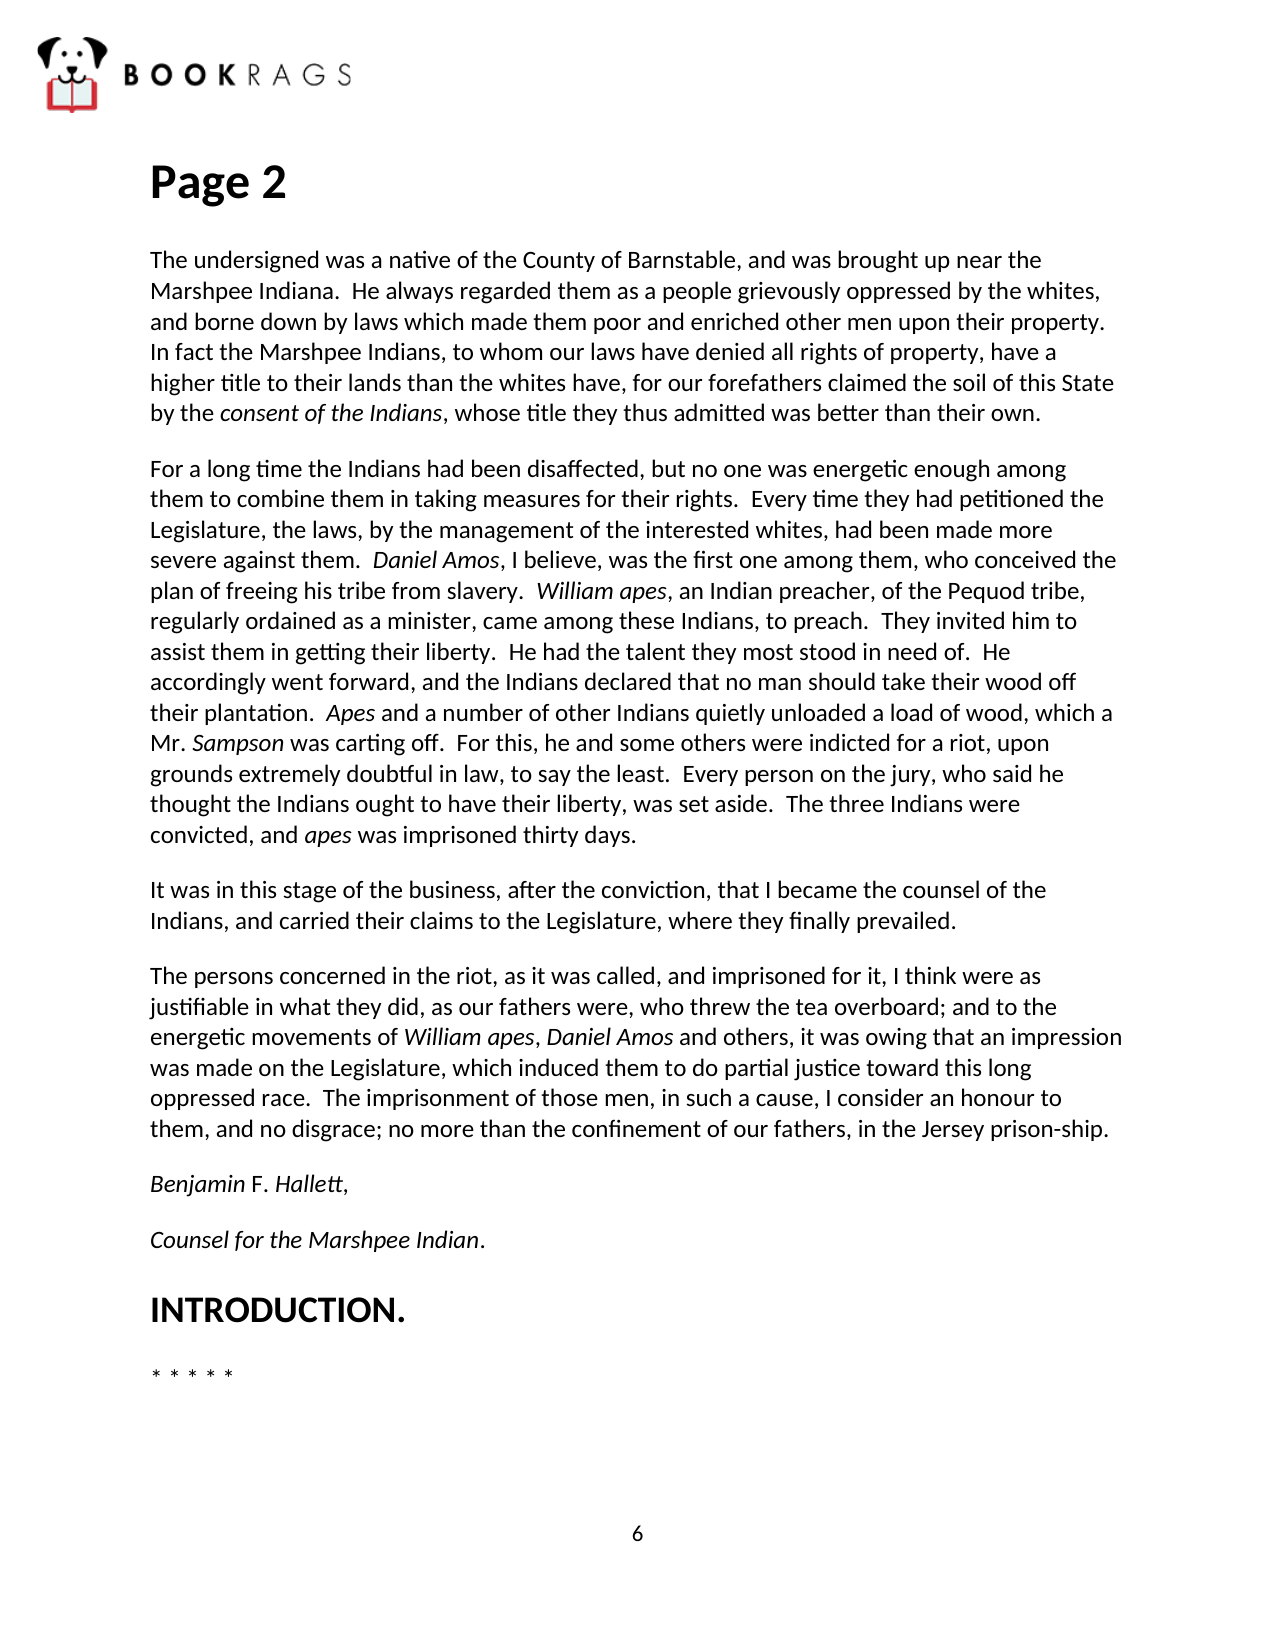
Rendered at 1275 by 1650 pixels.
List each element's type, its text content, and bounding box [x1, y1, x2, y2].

text INTRODUCTION. [150, 1286, 1125, 1332]
text The undersigned was a native of the County of Barnstable, and was brought up near the Marshpee Indiana. He always regarded them as a people grievously oppressed by the whites, and borne down by laws which made them poor and enriched other men upon their property. In fact the Marshpee Indians, to whom our laws have denied all rights of property, have a higher title to their lands than the whites have, for our forefathers claimed the soil of this State by the consent of the Indians, whose title they thus admitted was better than their own. [150, 244, 1125, 428]
text For a long time the Indians had been disaffected, but no one was energetic enough among them to combine them in taking measures for their rights. Every time they had petitioned the Legislature, the laws, by the management of the interested whites, had been made more severe against them. Daniel Amos, I believe, was the first one among them, who conceived the plan of freeing his tribe from slavery. William apes, an Indian preacher, of the Pequod tribe, regularly ordained as a minister, came among these Indians, to preach. They invited him to assist them in getting their liberty. He had the talent they most stood in need of. He accordingly went forward, and the Indians declared that no man should take their wood off their plantation. Apes and a number of other Indians quietly unloaded a load of wood, which a Mr. Sampson was carting off. For this, he and some others were indicted for a riot, upon grounds extremely doubtful in law, to say the least. Every person on the jury, who said he thought the Indians ought to have their liberty, was set aside. The three Indians were convicted, and apes was imprisoned thirty days. [150, 453, 1125, 849]
text Page 2 [150, 150, 1125, 211]
text Counsel for the Marshpee Indian. [150, 1224, 1125, 1255]
text Benjamin F. Hallett, [150, 1169, 1125, 1199]
text It was in this stage of the business, after the conviction, that I became the counsel of the Indians, and carried their claims to the Legislature, where they finally prevailed. [150, 874, 1125, 936]
text * * * * * [150, 1363, 1125, 1393]
picture [37, 37, 351, 113]
text The persons concerned in the riot, as it was called, and imprisoned for it, I think were as justifiable in what they did, as our fathers were, who threw the tea overboard; and to the energetic movements of William apes, Daniel Amos and others, it was owing that an impression was made on the Legislature, which induced them to do partial justice toward this long oppressed race. The imprisonment of those men, in such a cause, I consider an honour to them, and no disgrace; no more than the confinement of our fathers, in the Jersey prison-ship. [150, 961, 1125, 1144]
